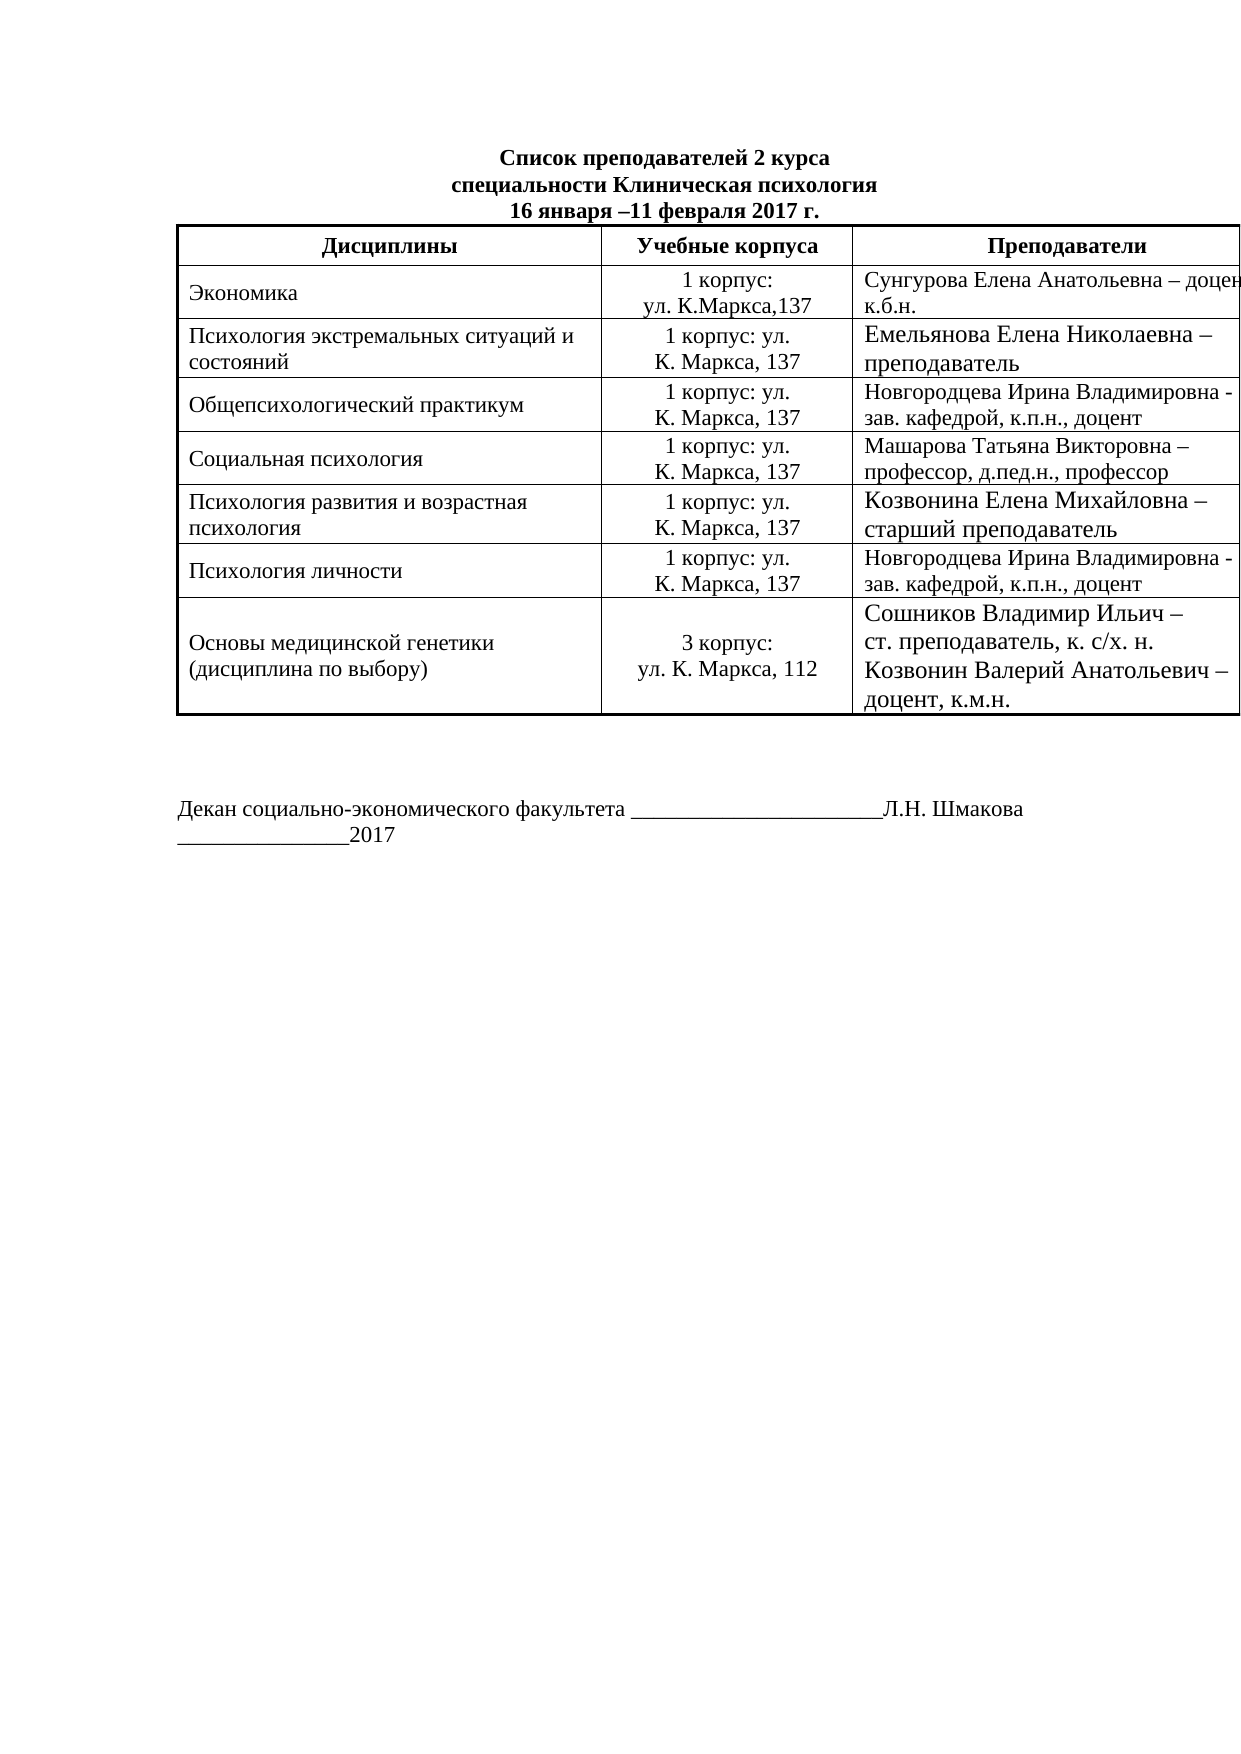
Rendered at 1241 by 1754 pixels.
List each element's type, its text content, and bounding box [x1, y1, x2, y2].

table_cell Основы медицинской генетики (дисциплина по выбору) [179, 598, 601, 713]
table_cell 1 корпус: ул. К. Маркса, 137 [602, 485, 852, 543]
table_cell Общепсихологический практикум [179, 378, 601, 431]
table_header Учебные корпуса [602, 227, 852, 264]
text специальности Клиническая психология [177, 171, 1152, 197]
table_cell 1 корпус: ул. К.Маркса,137 [602, 266, 852, 318]
text _______________2017 [177, 821, 1152, 848]
table_header Преподаватели [853, 227, 1239, 264]
table_cell Машарова Татьяна Викторовна – профессор, д.пед.н., профессор [853, 432, 1239, 484]
text Список преподавателей 2 курса [177, 144, 1152, 171]
table_cell Психология личности [179, 544, 601, 597]
table_cell 3 корпус: ул. К. Маркса, 112 [602, 598, 852, 713]
table_cell Сунгурова Елена Анатольевна – доцент, к.б.н. [853, 266, 1239, 318]
table_cell Социальная психология [179, 432, 601, 484]
table_cell Экономика [179, 266, 601, 318]
table_cell Психология развития и возрастная психология [179, 485, 601, 543]
table_cell Новгородцева Ирина Владимировна - зав. кафедрой, к.п.н., доцент [853, 544, 1239, 597]
table_cell Емельянова Елена Николаевна – преподаватель [853, 319, 1239, 377]
text 16 января –11 февраля 2017 г. [177, 197, 1152, 223]
table_cell 1 корпус: ул. К. Маркса, 137 [602, 544, 852, 597]
table_cell Козвонина Елена Михайловна – старший преподаватель [853, 485, 1239, 543]
table_cell Психология экстремальных ситуаций и состояний [179, 319, 601, 377]
table_cell 1 корпус: ул. К. Маркса, 137 [602, 432, 852, 484]
table_header Дисциплины [179, 227, 601, 264]
table_cell Сошников Владимир Ильич – ст. преподаватель, к. с/х. н. Козвонин Валерий Анатольевич – доцент, к.м.н. [853, 598, 1239, 713]
text Декан социально-экономического факультета ______________________Л.Н. Шмакова [177, 795, 1152, 821]
table_cell 1 корпус: ул. К. Маркса, 137 [602, 319, 852, 377]
table_cell 1 корпус: ул. К. Маркса, 137 [602, 378, 852, 431]
table_cell Новгородцева Ирина Владимировна - зав. кафедрой, к.п.н., доцент [853, 378, 1239, 431]
